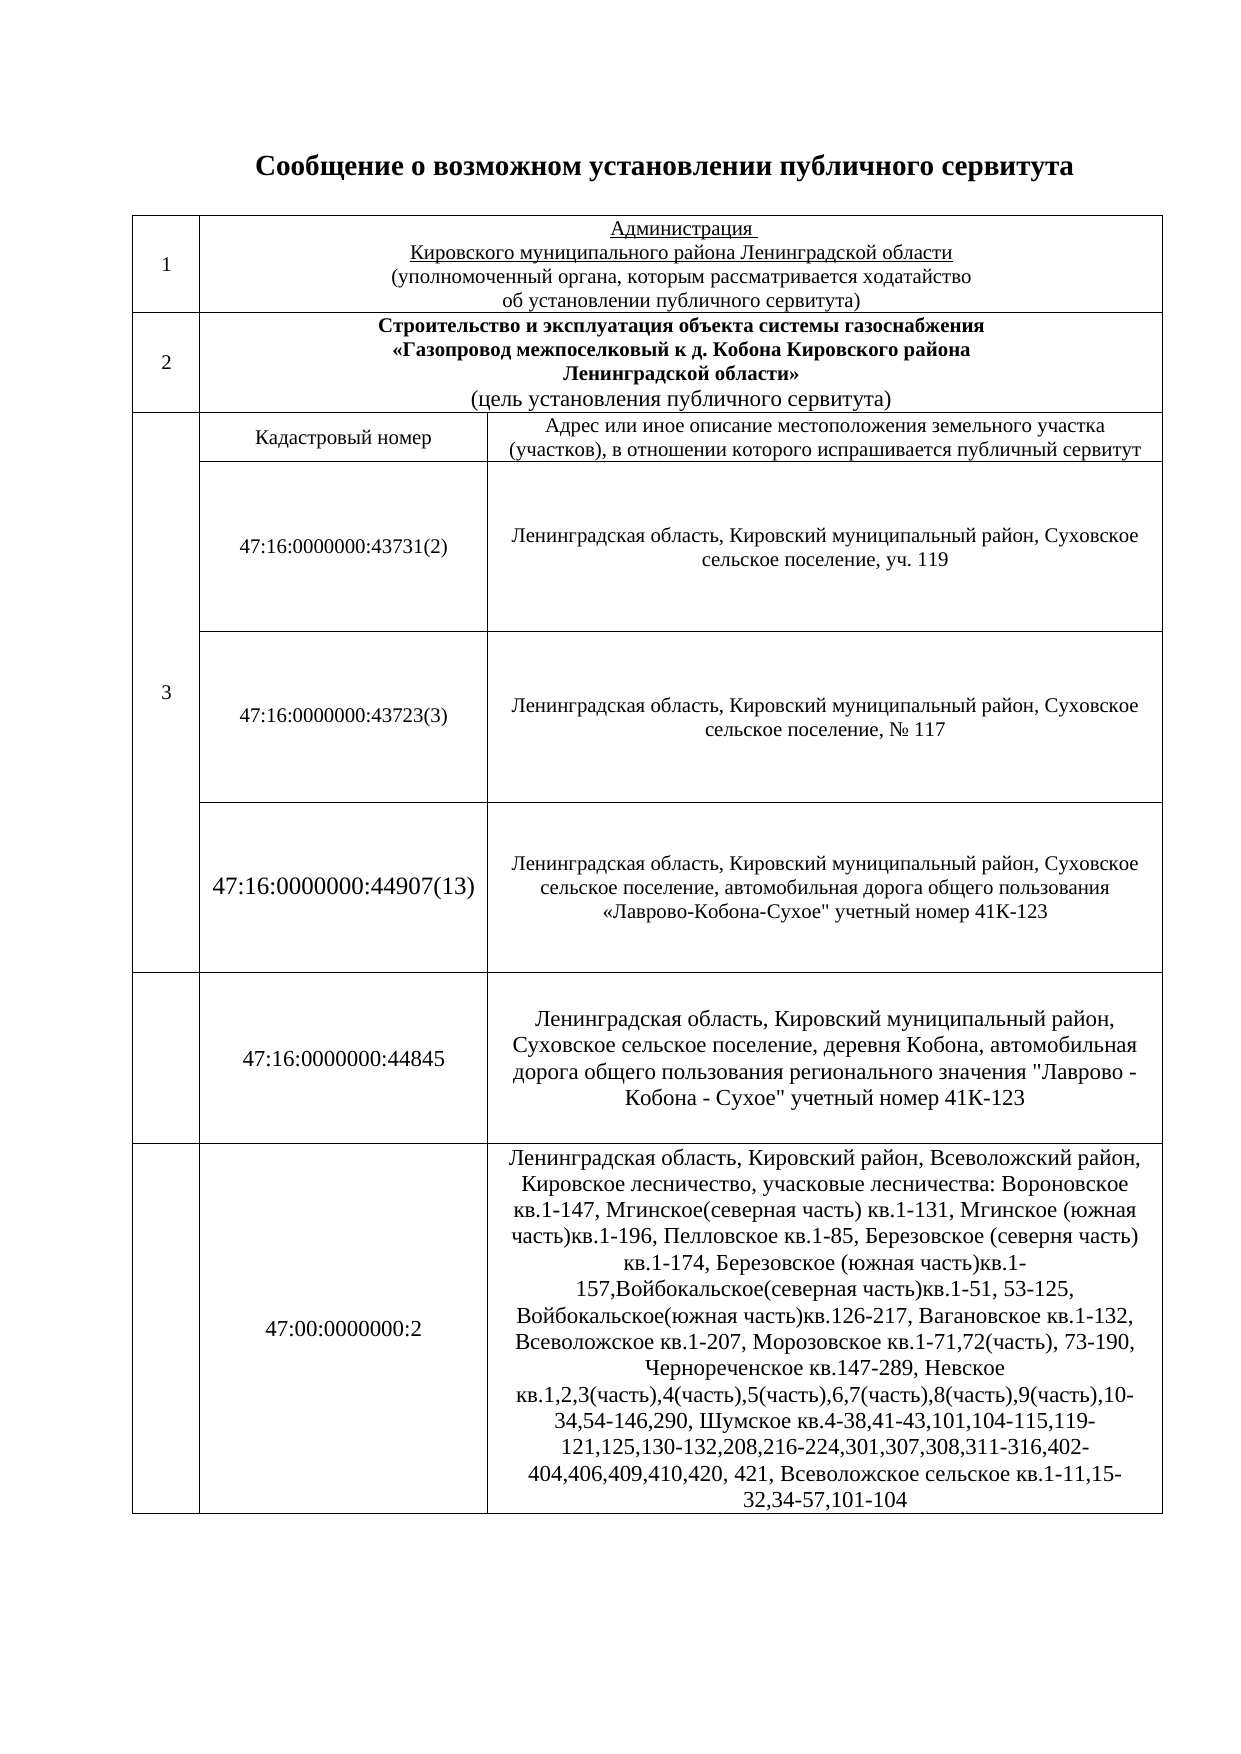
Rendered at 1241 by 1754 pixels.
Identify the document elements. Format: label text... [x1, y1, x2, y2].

table_cell Ленинградская область, Кировский муниципальный район, Суховское сельское поселение, деревня Кобона, автомобильная дорога общего пользования регионального значения "Лаврово - Кобона - Сухое" учетный номер 41К-123 [488, 973, 1162, 1142]
table_cell Ленинградская область, Кировский муниципальный район, Суховское сельское поселение, уч. 119 [488, 462, 1162, 631]
table_cell Адрес или иное описание местоположения земельного участка (участков), в отношении которого испрашивается публичный сервитут [488, 413, 1162, 461]
table_cell Строительство и эксплуатация объекта системы газоснабжения «Газопровод межпоселковый к д. Кобона Кировского района Ленинградской области» (цель установления публичного сервитута) [200, 313, 1162, 412]
table_cell 47:16:0000000:43731(2) [200, 462, 487, 631]
table_cell 47:16:0000000:44845 [200, 973, 487, 1142]
table_header 1 [133, 216, 199, 312]
table_cell [133, 1144, 199, 1512]
table_cell Кадастровый номер [200, 413, 487, 461]
table_cell Ленинградская область, Кировский муниципальный район, Суховское сельское поселение, № 117 [488, 632, 1162, 802]
table_cell 3 [133, 413, 199, 972]
table_cell 47:16:0000000:44907(13) [200, 803, 487, 972]
table_cell Ленинградская область, Кировский район, Всеволожский район, Кировское лесничество, учасковые лесничества: Вороновское кв.1-147, Мгинское(северная часть) кв.1-131, Мгинское (южная часть)кв.1-196, Пелловское кв.1-85, Березовское (северня часть) кв.1-174, Березовское (южная часть)кв.1-157,Войбокальское(северная часть)кв.1-51, 53-125, Войбокальское(южная часть)кв.126-217, Вагановское кв.1-132, Всеволожское кв.1-207, Морозовское кв.1-71,72(часть), 73-190, Чернореченское кв.147-289, Невское кв.1,2,3(часть),4(часть),5(часть),6,7(часть),8(часть),9(часть),10-34,54-146,290, Шумское кв.4-38,41-43,101,104-115,119-121,125,130-132,208,216-224,301,307,308,311-316,402-404,406,409,410,420, 421, Всеволожское сельское кв.1-11,15-32,34-57,101-104 [488, 1144, 1162, 1512]
table_cell 2 [133, 313, 199, 412]
text Сообщение о возможном установлении публичного сервитута [177, 148, 1152, 181]
table_header Администрация Кировского муниципального района Ленинградской области (уполномоченный органа, которым рассматривается ходатайство об установлении публичного сервитута) [200, 216, 1162, 312]
table_cell [133, 973, 199, 1142]
table_cell 47:16:0000000:43723(3) [200, 632, 487, 802]
table_cell Ленинградская область, Кировский муниципальный район, Суховское сельское поселение, автомобильная дорога общего пользования «Лаврово-Кобона-Сухое" учетный номер 41К-123 [488, 803, 1162, 972]
table_cell 47:00:0000000:2 [200, 1144, 487, 1512]
